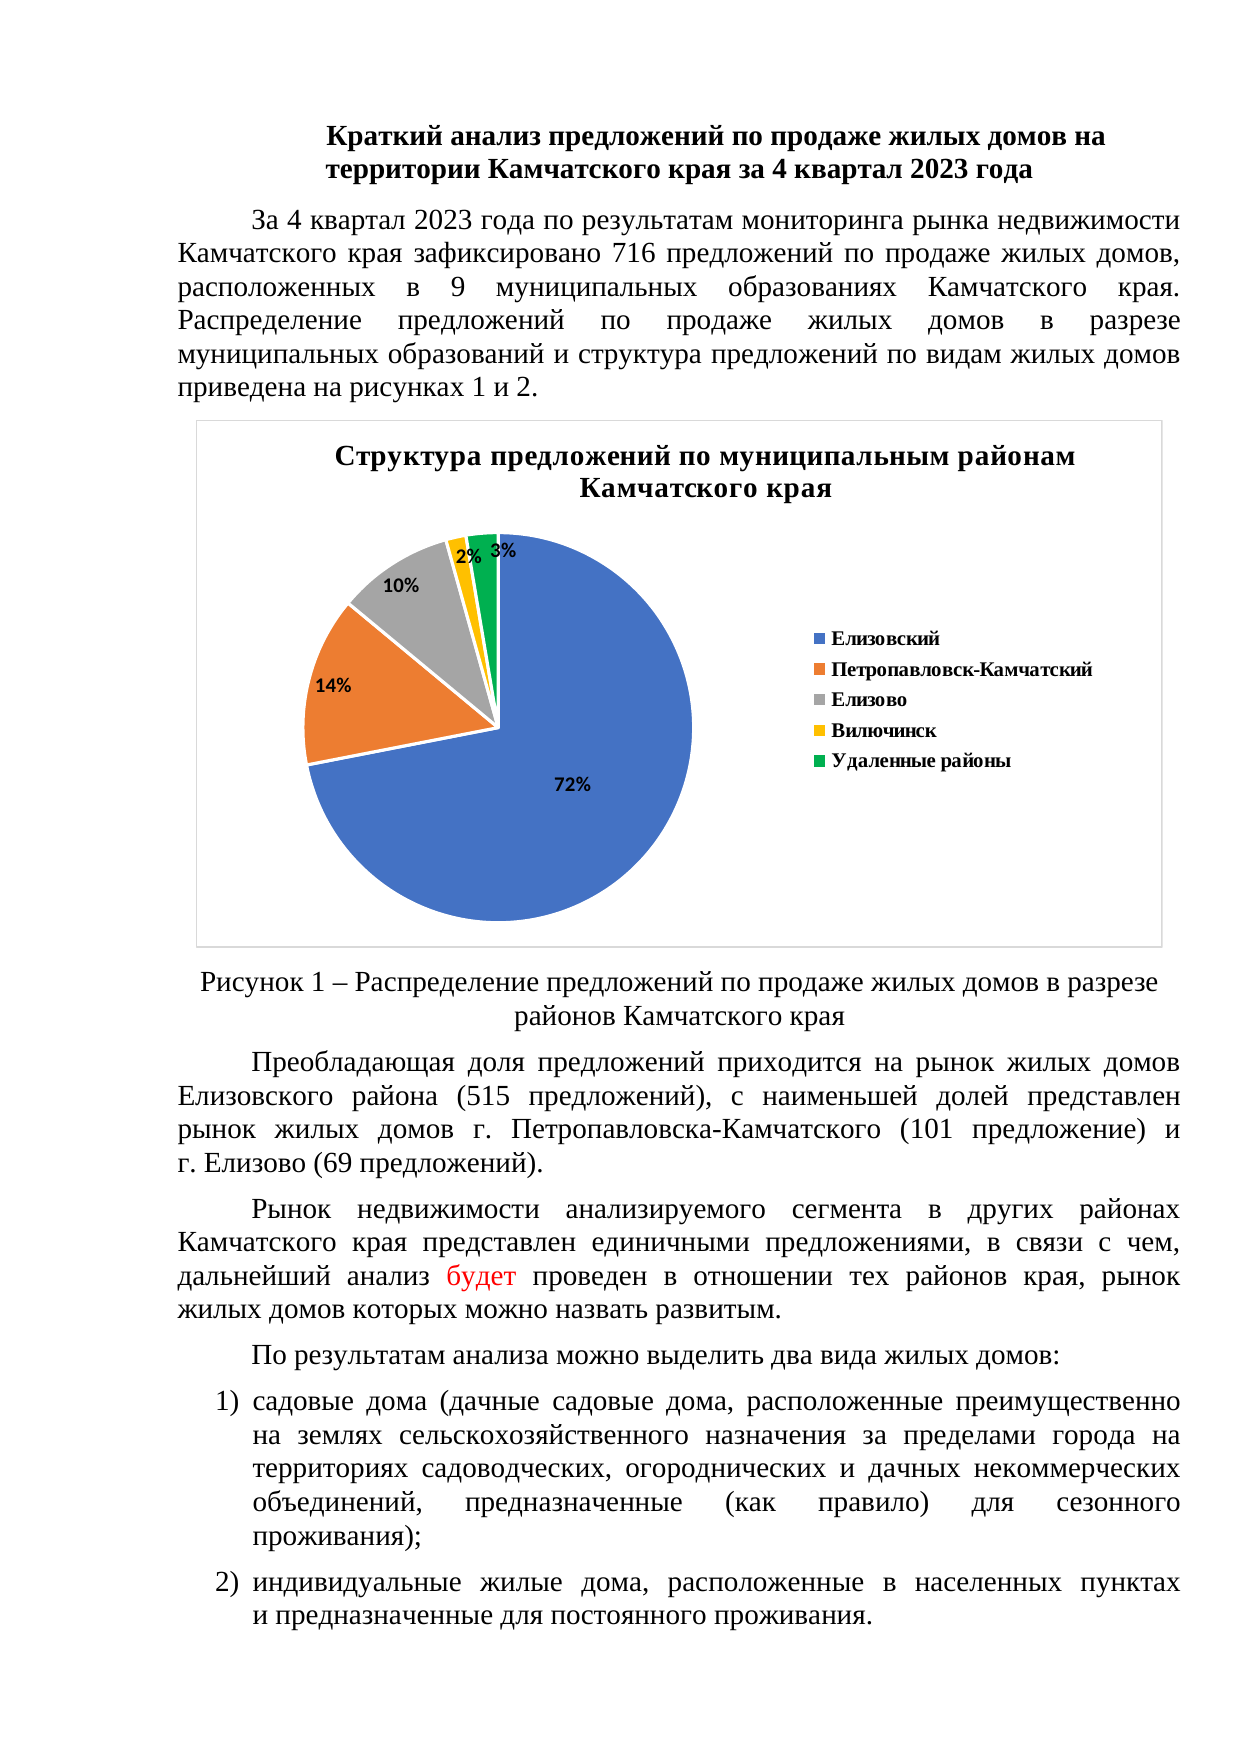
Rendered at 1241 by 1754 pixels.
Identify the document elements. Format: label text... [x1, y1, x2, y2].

text Преобладающая доля предложений приходится на рынок жилых домов Елизовского района (515 предложений), с наименьшей долей представлен рынок жилых домов г. Петропавловска-Камчатского (101 предложение) и г. Елизово (69 предложений). [177, 1044, 1181, 1178]
text По результатам анализа можно выделить два вида жилых домов: [177, 1337, 1181, 1371]
text За 4 квартал 2023 года по результатам мониторинга рынка недвижимости Камчатского края зафиксировано 716 предложений по продаже жилых домов, расположенных в 9 муниципальных образованиях Камчатского края. Распределение предложений по продаже жилых домов в разрезе муниципальных образований и структура предложений по видам жилых домов приведена на рисунках 1 и 2. [177, 202, 1181, 403]
list садовые дома (дачные садовые дома, расположенные преимущественно на землях сельскохозяйственного назначения за пределами города на территориях садоводческих, огороднических и дачных некоммерческих объединений, предназначенные (как правило) для сезонного проживания); [215, 1383, 1181, 1551]
text Рисунок 1 – Распределение предложений по продаже жилых домов в разрезе районов Камчатского края [177, 964, 1181, 1032]
text Рынок недвижимости анализируемого сегмента в других районах Камчатского края представлен единичными предложениями, в связи с чем, дальнейший анализ будет проведен в отношении тех районов края, рынок жилых домов которых можно назвать развитым. [177, 1191, 1181, 1325]
list индивидуальные жилые дома, расположенные в населенных пунктах и предназначенные для постоянного проживания. [215, 1564, 1181, 1631]
text Краткий анализ предложений по продаже жилых домов на территории Камчатского края за 4 квартал 2023 года [177, 118, 1181, 185]
